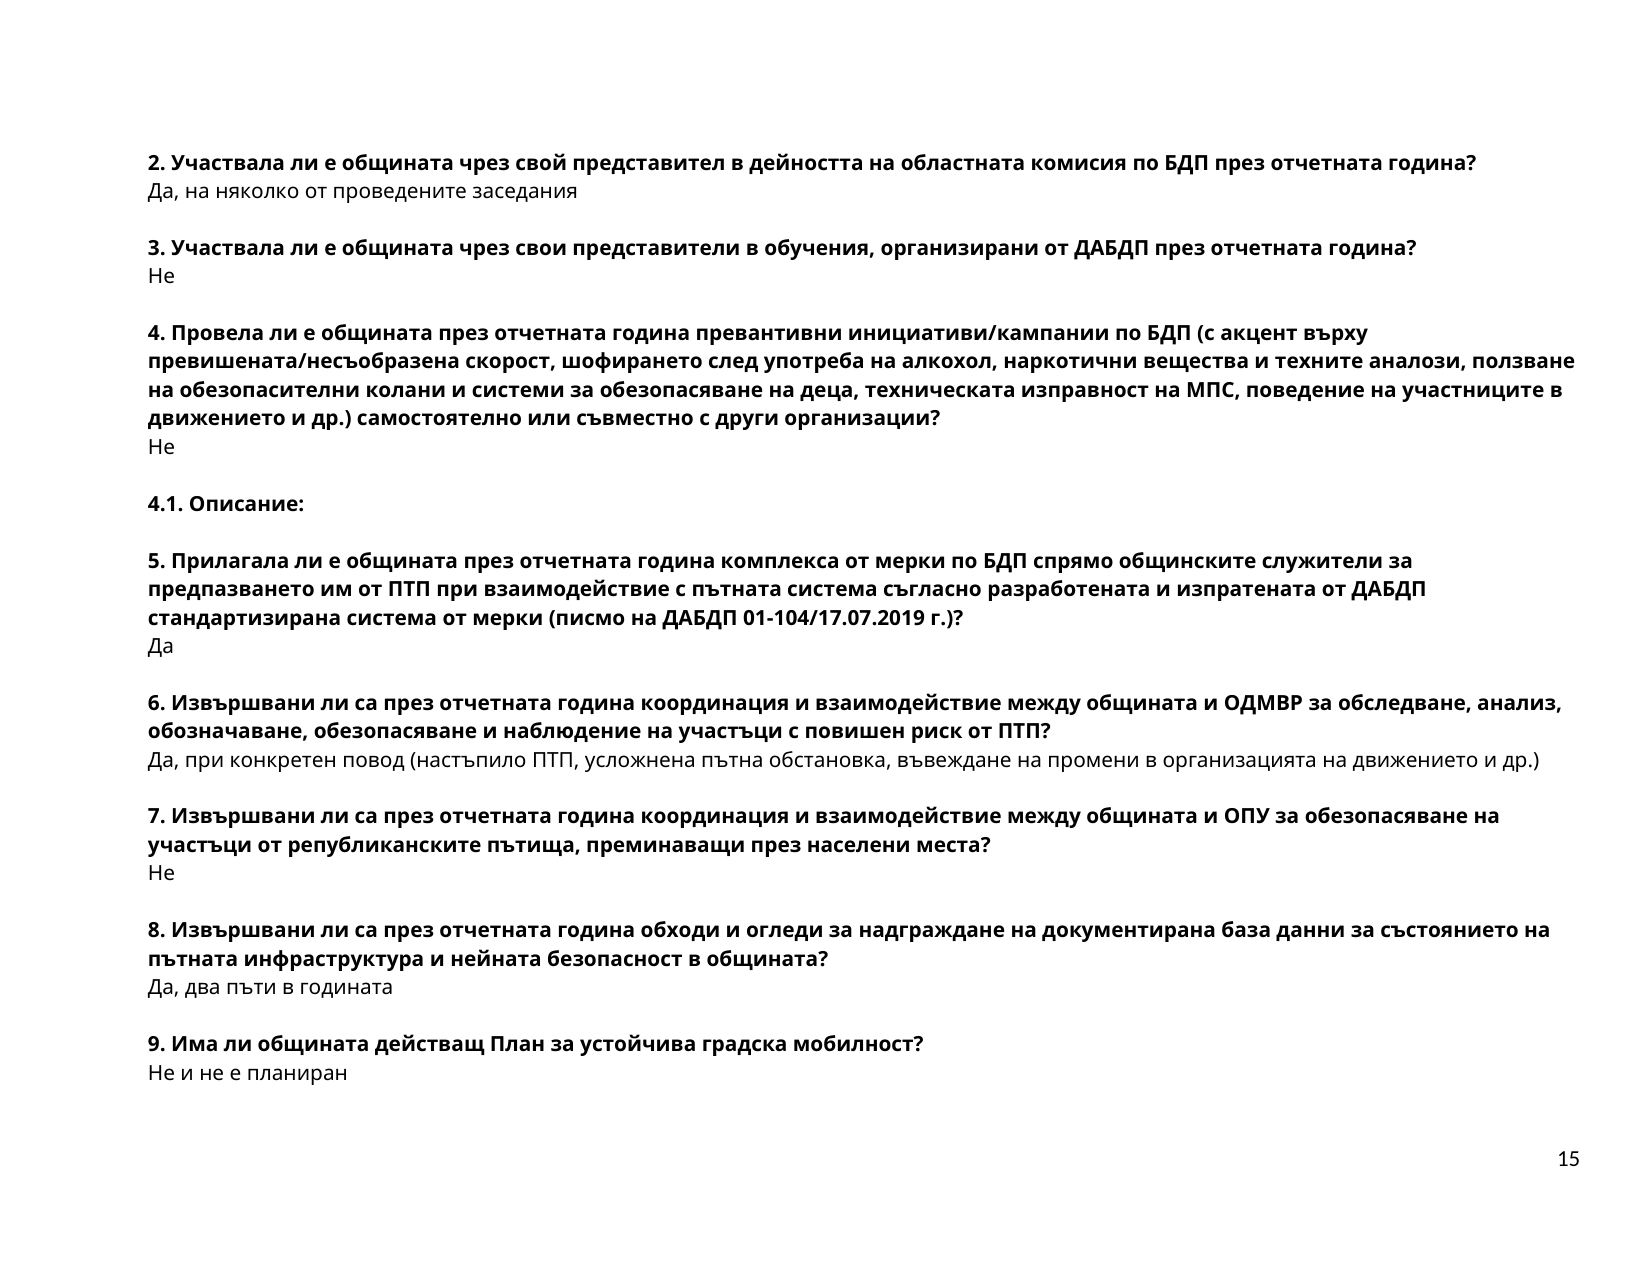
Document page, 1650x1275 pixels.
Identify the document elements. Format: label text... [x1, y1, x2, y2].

text Да, на няколко от проведените заседания [148, 176, 1580, 204]
subtitle 4.1. Описание: [148, 489, 1580, 517]
subtitle 3. Участвала ли е общината чрез свои представители в обучения, организирани от ДАБДП през отчетната година? [148, 233, 1580, 261]
subtitle 7. Извършвани ли са през отчетната година координация и взаимодействие между общината и ОПУ за обезопасяване на участъци от републиканските пътища, преминаващи през населени места? [148, 802, 1580, 858]
subtitle 6. Извършвани ли са през отчетната година координация и взаимодействие между общината и ОДМВР за обследване, анализ, обозначаване, обезопасяване и наблюдение на участъци с повишен риск от ПТП? [148, 688, 1580, 745]
text Не [148, 858, 1580, 887]
subtitle 9. Има ли общината действащ План за устойчива градска мобилност? [148, 1029, 1580, 1058]
subtitle 5. Прилагала ли е общината през отчетната година комплекса от мерки по БДП спрямо общинските служители за предпазването им от ПТП при взаимодействие с пътната система съгласно разработената и изпратената от ДАБДП стандартизирана система от мерки (писмо на ДАБДП 01-104/17.07.2019 г.)? [148, 546, 1580, 631]
text Не [148, 432, 1580, 460]
subtitle 2. Участвала ли е общината чрез свой представител в дейността на областната комисия по БДП през отчетната година? [148, 148, 1580, 176]
text Не [148, 261, 1580, 290]
subtitle 8. Извършвани ли са през отчетната година обходи и огледи за надграждане на документирана база данни за състоянието на пътната инфраструктура и нейната безопасност в общината? [148, 915, 1580, 972]
text Не и не е планиран [148, 1058, 1580, 1086]
text Да [148, 631, 1580, 659]
text Да, два пъти в годината [148, 972, 1580, 1001]
text Да, при конкретен повод (настъпило ПТП, усложнена пътна обстановка, въвеждане на промени в организацията на движението и др.) [148, 745, 1580, 773]
subtitle 4. Провела ли е общината през отчетната година превантивни инициативи/кампании по БДП (с акцент върху превишената/несъобразена скорост, шофирането след употреба на алкохол, наркотични вещества и техните аналози, ползване на обезопасителни колани и системи за обезопасяване на деца, техническата изправност на МПС, поведение на участниците в движението и др.) самостоятелно или съвместно с други организации? [148, 318, 1580, 432]
